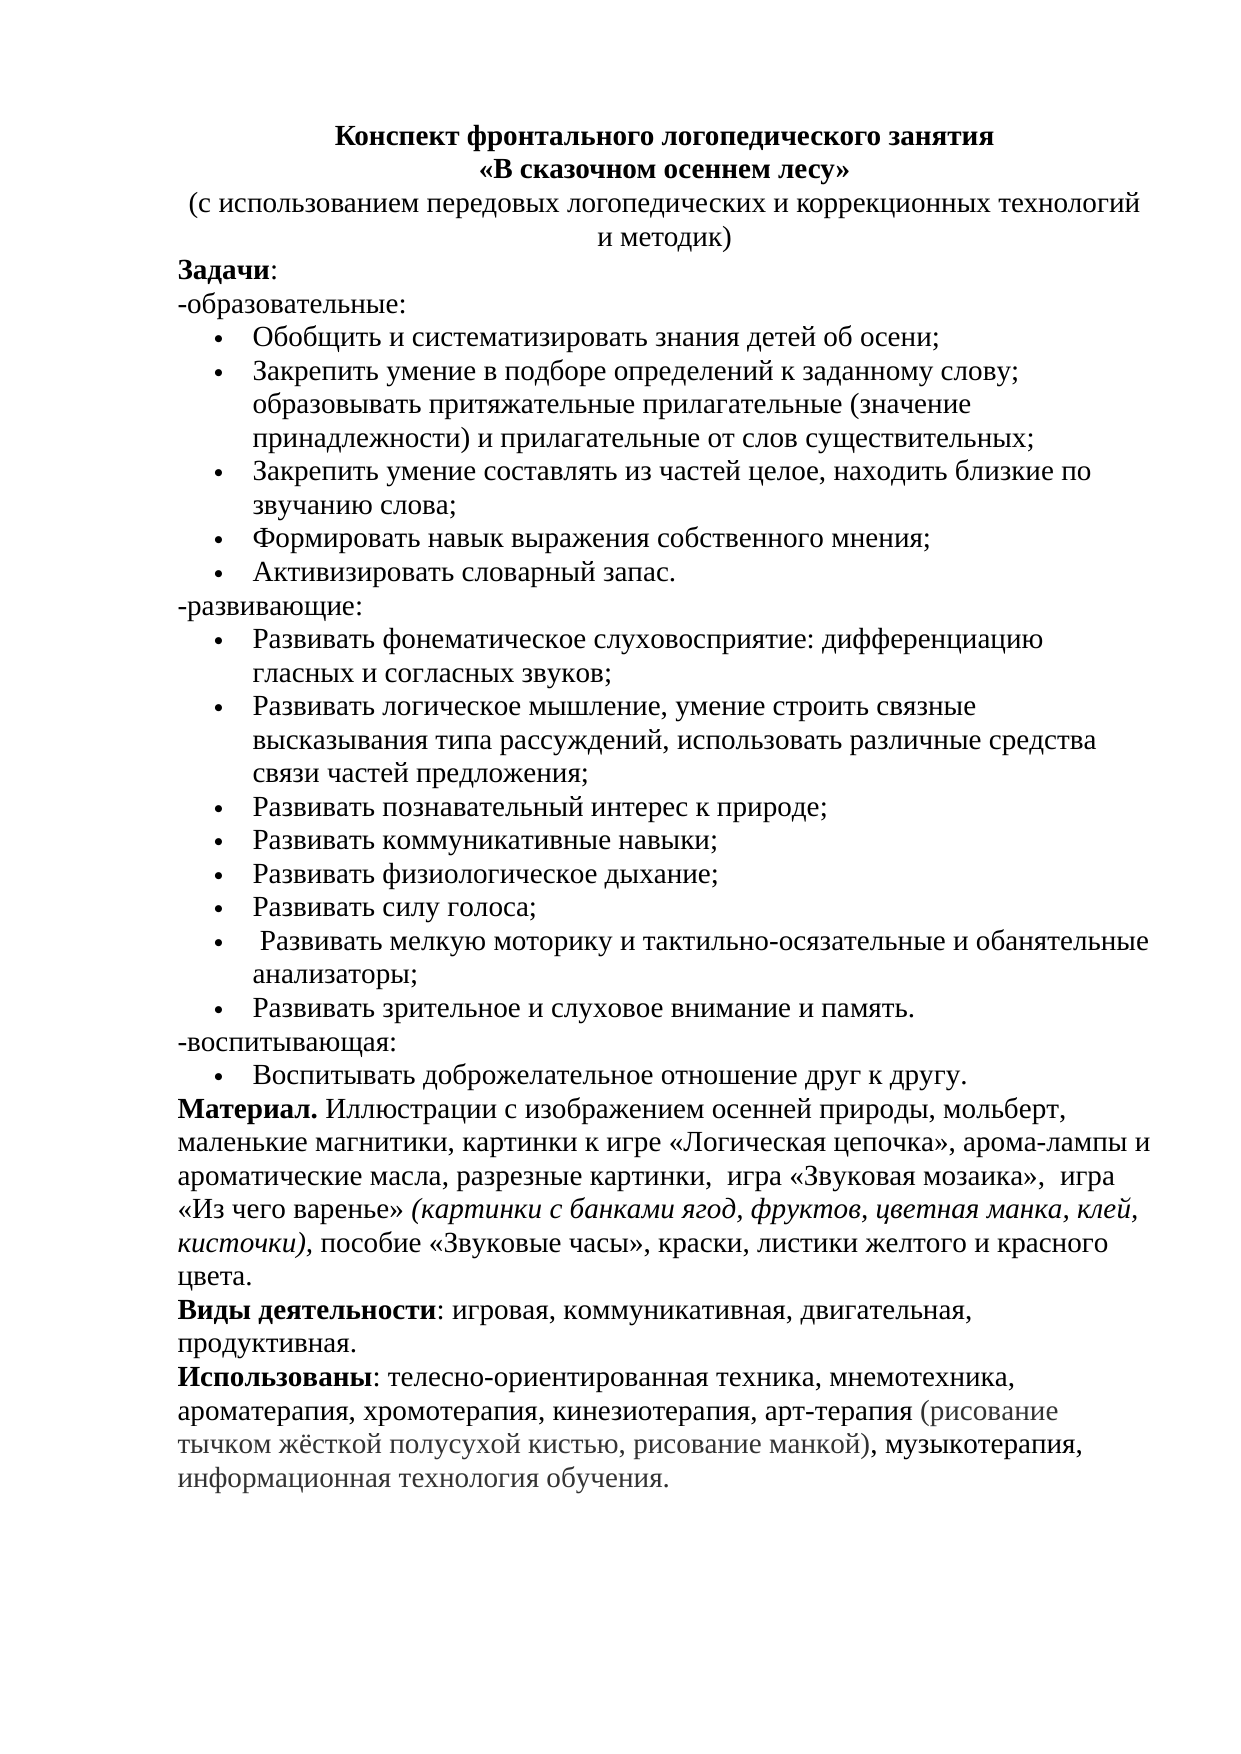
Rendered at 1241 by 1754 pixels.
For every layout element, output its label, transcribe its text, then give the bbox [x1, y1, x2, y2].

text -развивающие: [177, 588, 1152, 621]
list Развивать познавательный интерес к природе; [215, 789, 1152, 822]
list Развивать мелкую моторику и тактильно-осязательные и обанятельные анализаторы; [215, 923, 1152, 990]
list Развивать физиологическое дыхание; [215, 856, 1152, 889]
text Задачи: [177, 252, 1152, 286]
text Материал. Иллюстрации с изображением осенней природы, мольберт, маленькие магнитики, картинки к игре «Логическая цепочка», арома-лампы и ароматические масла, разрезные картинки, игра «Звуковая мозаика», игра «Из чего варенье» (картинки с банками ягод, фруктов, цветная манка, клей, кисточки), пособие «Звуковые часы», краски, листики желтого и красного цвета. [177, 1091, 1152, 1292]
text Виды деятельности: игровая, коммуникативная, двигательная, продуктивная. [177, 1292, 1152, 1359]
list Обобщить и систематизировать знания детей об осени; [215, 319, 1152, 353]
text (с использованием передовых логопедических и коррекционных технологий и методик) [177, 185, 1152, 252]
list Развивать фонематическое слуховосприятие: дифференциацию гласных и согласных звуков; [215, 621, 1152, 688]
list Развивать коммуникативные навыки; [215, 822, 1152, 856]
list Активизировать словарный запас. [215, 554, 1152, 588]
list Развивать зрительное и слуховое внимание и память. [215, 990, 1152, 1024]
list Закрепить умение составлять из частей целое, находить близкие по звучанию слова; [215, 453, 1152, 521]
list Формировать навык выражения собственного мнения; [215, 521, 1152, 554]
list Развивать силу голоса; [215, 889, 1152, 923]
list Развивать логическое мышление, умение строить связные высказывания типа рассуждений, использовать различные средства связи частей предложения; [215, 688, 1152, 789]
text Использованы: телесно-ориентированная техника, мнемотехника, ароматерапия, хромотерапия, кинезиотерапия, арт-терапия (рисование тычком жёсткой полусухой кистью, рисование манкой), музыкотерапия, информационная технология обучения. [177, 1359, 1152, 1493]
list Воспитывать доброжелательное отношение друг к другу. [215, 1057, 1152, 1091]
text -образовательные: [177, 286, 1152, 319]
text Конспект фронтального логопедического занятия [177, 118, 1152, 152]
text «В сказочном осеннем лесу» [177, 152, 1152, 185]
list Закрепить умение в подборе определений к заданному слову; образовывать притяжательные прилагательные (значение принадлежности) и прилагательные от слов существительных; [215, 353, 1152, 453]
text -воспитывающая: [177, 1024, 1152, 1057]
